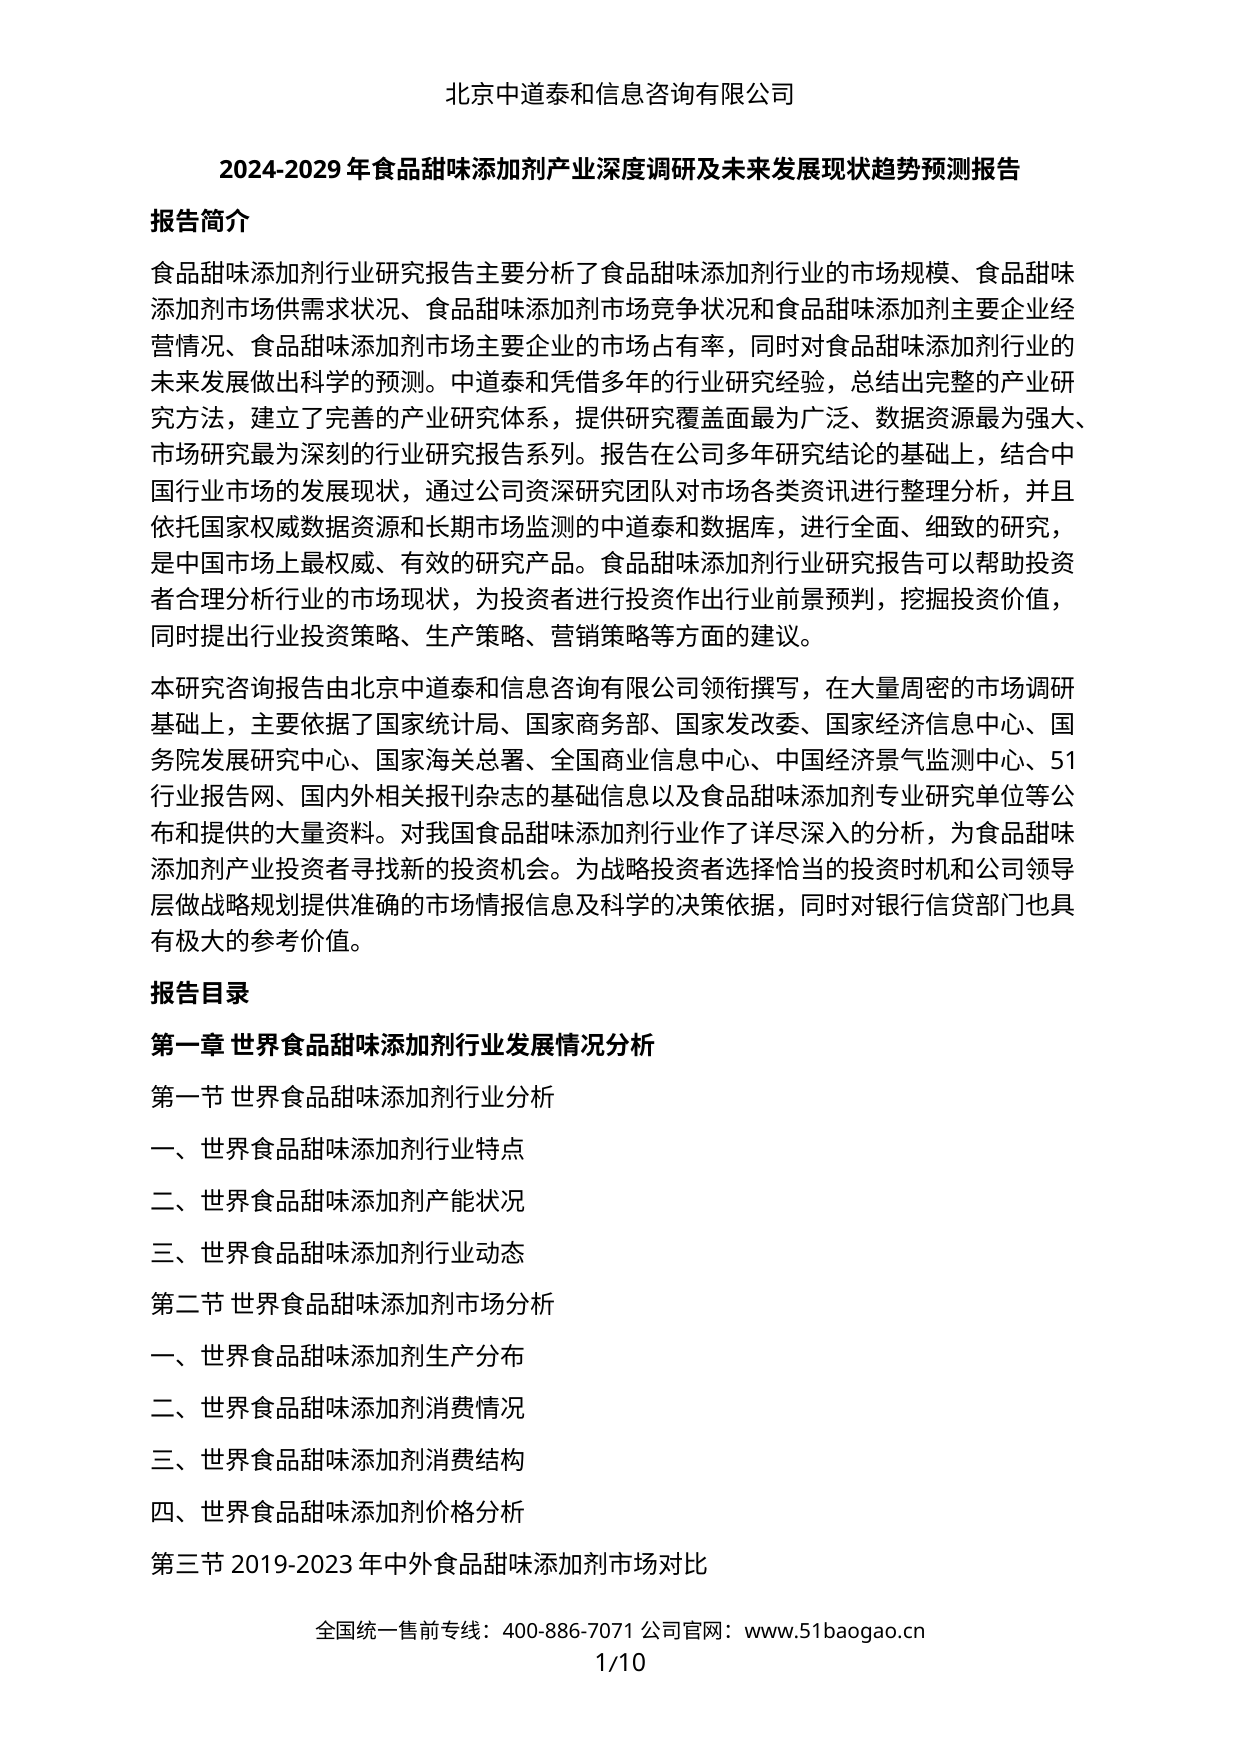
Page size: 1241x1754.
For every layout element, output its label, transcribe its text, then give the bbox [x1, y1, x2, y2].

text 2024-2029年食品甜味添加剂产业深度调研及未来发展现状趋势预测报告 [150, 150, 1090, 186]
text 一、世界食品甜味添加剂行业特点 [150, 1129, 1090, 1166]
text 报告简介 [150, 202, 1090, 238]
text 本研究咨询报告由北京中道泰和信息咨询有限公司领衔撰写，在大量周密的市场调研基础上，主要依据了国家统计局、国家商务部、国家发改委、国家经济信息中心、国务院发展研究中心、国家海关总署、全国商业信息中心、中国经济景气监测中心、51行业报告网、国内外相关报刊杂志的基础信息以及食品甜味添加剂专业研究单位等公布和提供的大量资料。对我国食品甜味添加剂行业作了详尽深入的分析，为食品甜味添加剂产业投资者寻找新的投资机会。为战略投资者选择恰当的投资时机和公司领导层做战略规划提供准确的市场情报信息及科学的决策依据，同时对银行信贷部门也具有极大的参考价值。 [150, 668, 1090, 958]
text 第一章 世界食品甜味添加剂行业发展情况分析 [150, 1026, 1090, 1062]
text 三、世界食品甜味添加剂行业动态 [150, 1233, 1090, 1269]
text 二、世界食品甜味添加剂消费情况 [150, 1389, 1090, 1425]
text 报告目录 [150, 974, 1090, 1010]
text 三、世界食品甜味添加剂消费结构 [150, 1441, 1090, 1477]
text 食品甜味添加剂行业研究报告主要分析了食品甜味添加剂行业的市场规模、食品甜味添加剂市场供需求状况、食品甜味添加剂市场竞争状况和食品甜味添加剂主要企业经营情况、食品甜味添加剂市场主要企业的市场占有率，同时对食品甜味添加剂行业的未来发展做出科学的预测。中道泰和凭借多年的行业研究经验，总结出完整的产业研究方法，建立了完善的产业研究体系，提供研究覆盖面最为广泛、数据资源最为强大、市场研究最为深刻的行业研究报告系列。报告在公司多年研究结论的基础上，结合中国行业市场的发展现状，通过公司资深研究团队对市场各类资讯进行整理分析，并且依托国家权威数据资源和长期市场监测的中道泰和数据库，进行全面、细致的研究，是中国市场上最权威、有效的研究产品。食品甜味添加剂行业研究报告可以帮助投资者合理分析行业的市场现状，为投资者进行投资作出行业前景预判，挖掘投资价值，同时提出行业投资策略、生产策略、营销策略等方面的建议。 [150, 254, 1090, 652]
text 第一节 世界食品甜味添加剂行业分析 [150, 1077, 1090, 1114]
text 第三节 2019-2023年中外食品甜味添加剂市场对比 [150, 1544, 1090, 1581]
text 二、世界食品甜味添加剂产能状况 [150, 1181, 1090, 1217]
text 四、世界食品甜味添加剂价格分析 [150, 1492, 1090, 1529]
text 第二节 世界食品甜味添加剂市场分析 [150, 1285, 1090, 1321]
text 一、世界食品甜味添加剂生产分布 [150, 1337, 1090, 1373]
